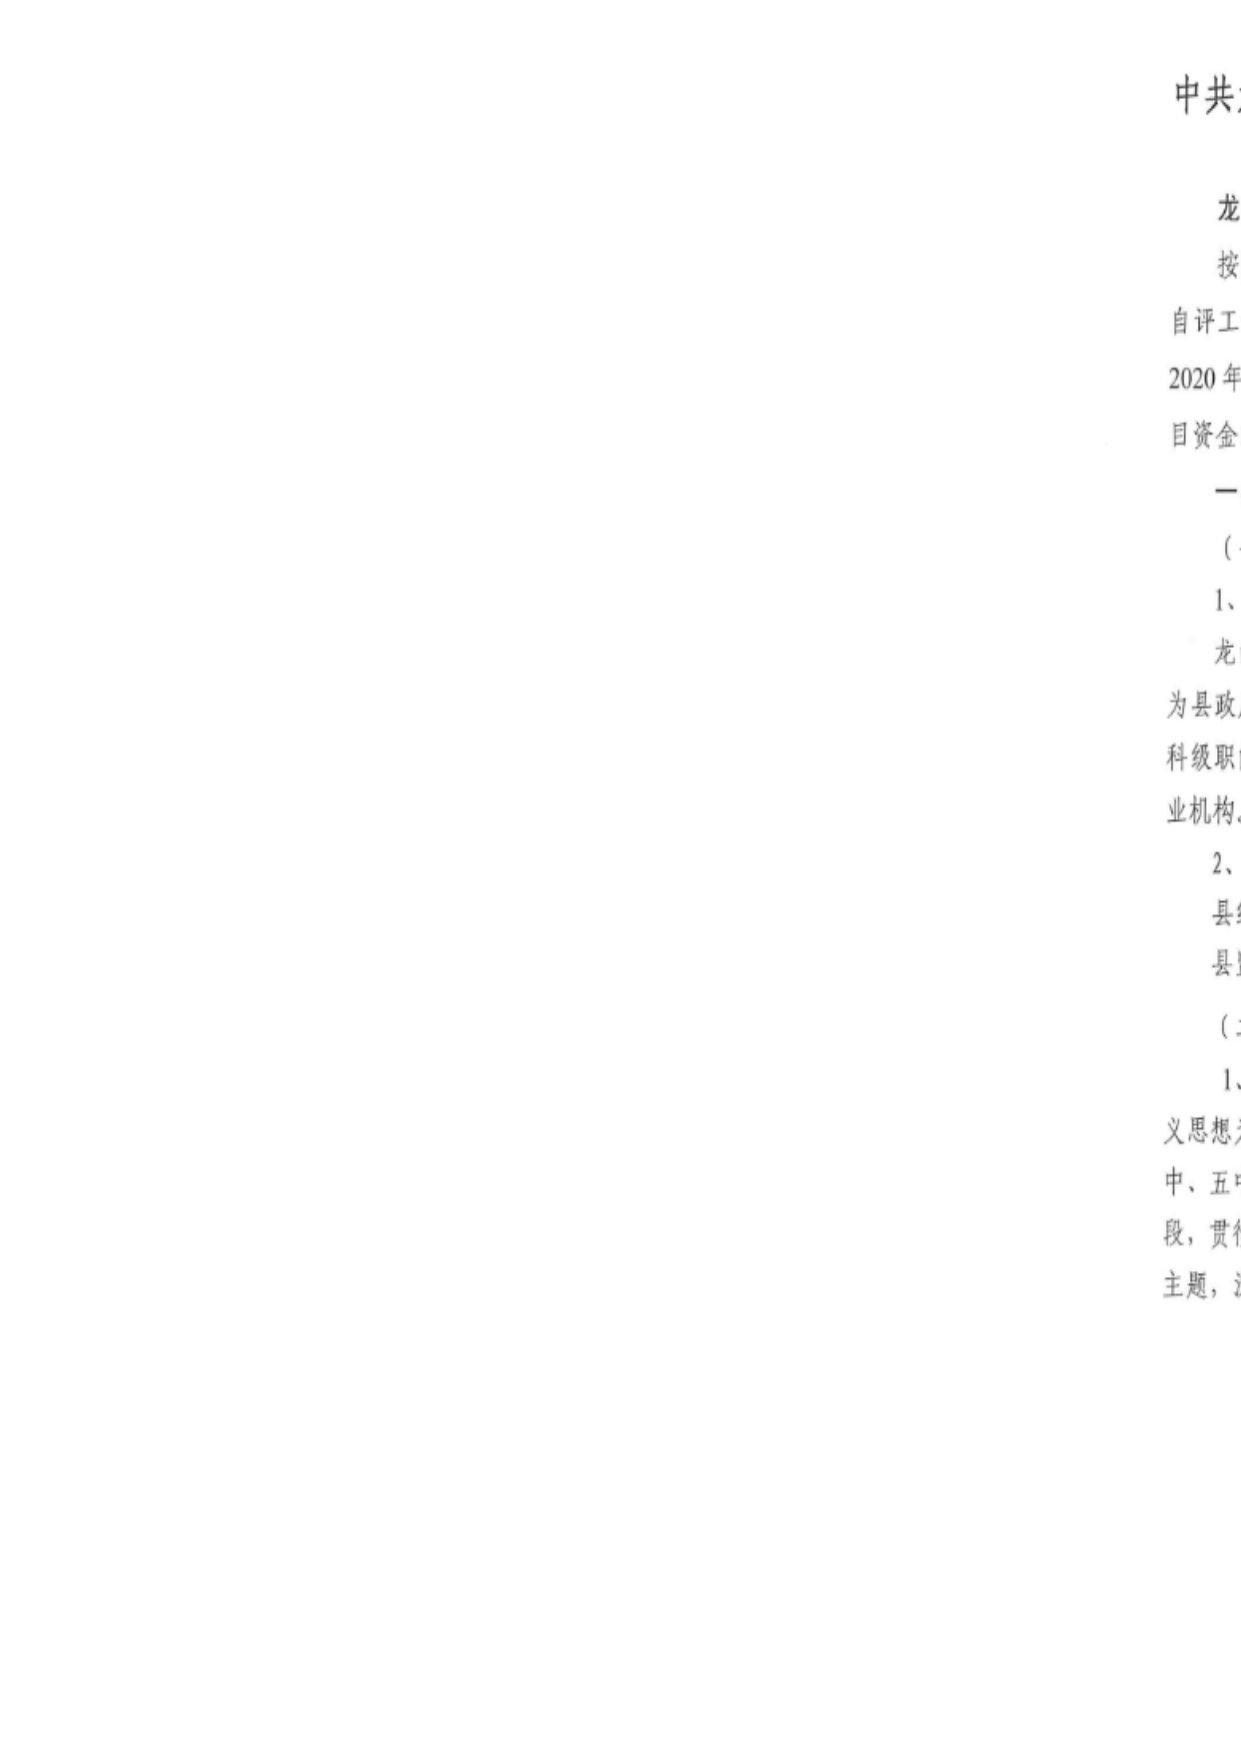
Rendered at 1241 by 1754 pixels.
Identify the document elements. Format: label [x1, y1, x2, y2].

picture [1052, 0, 1241, 1349]
